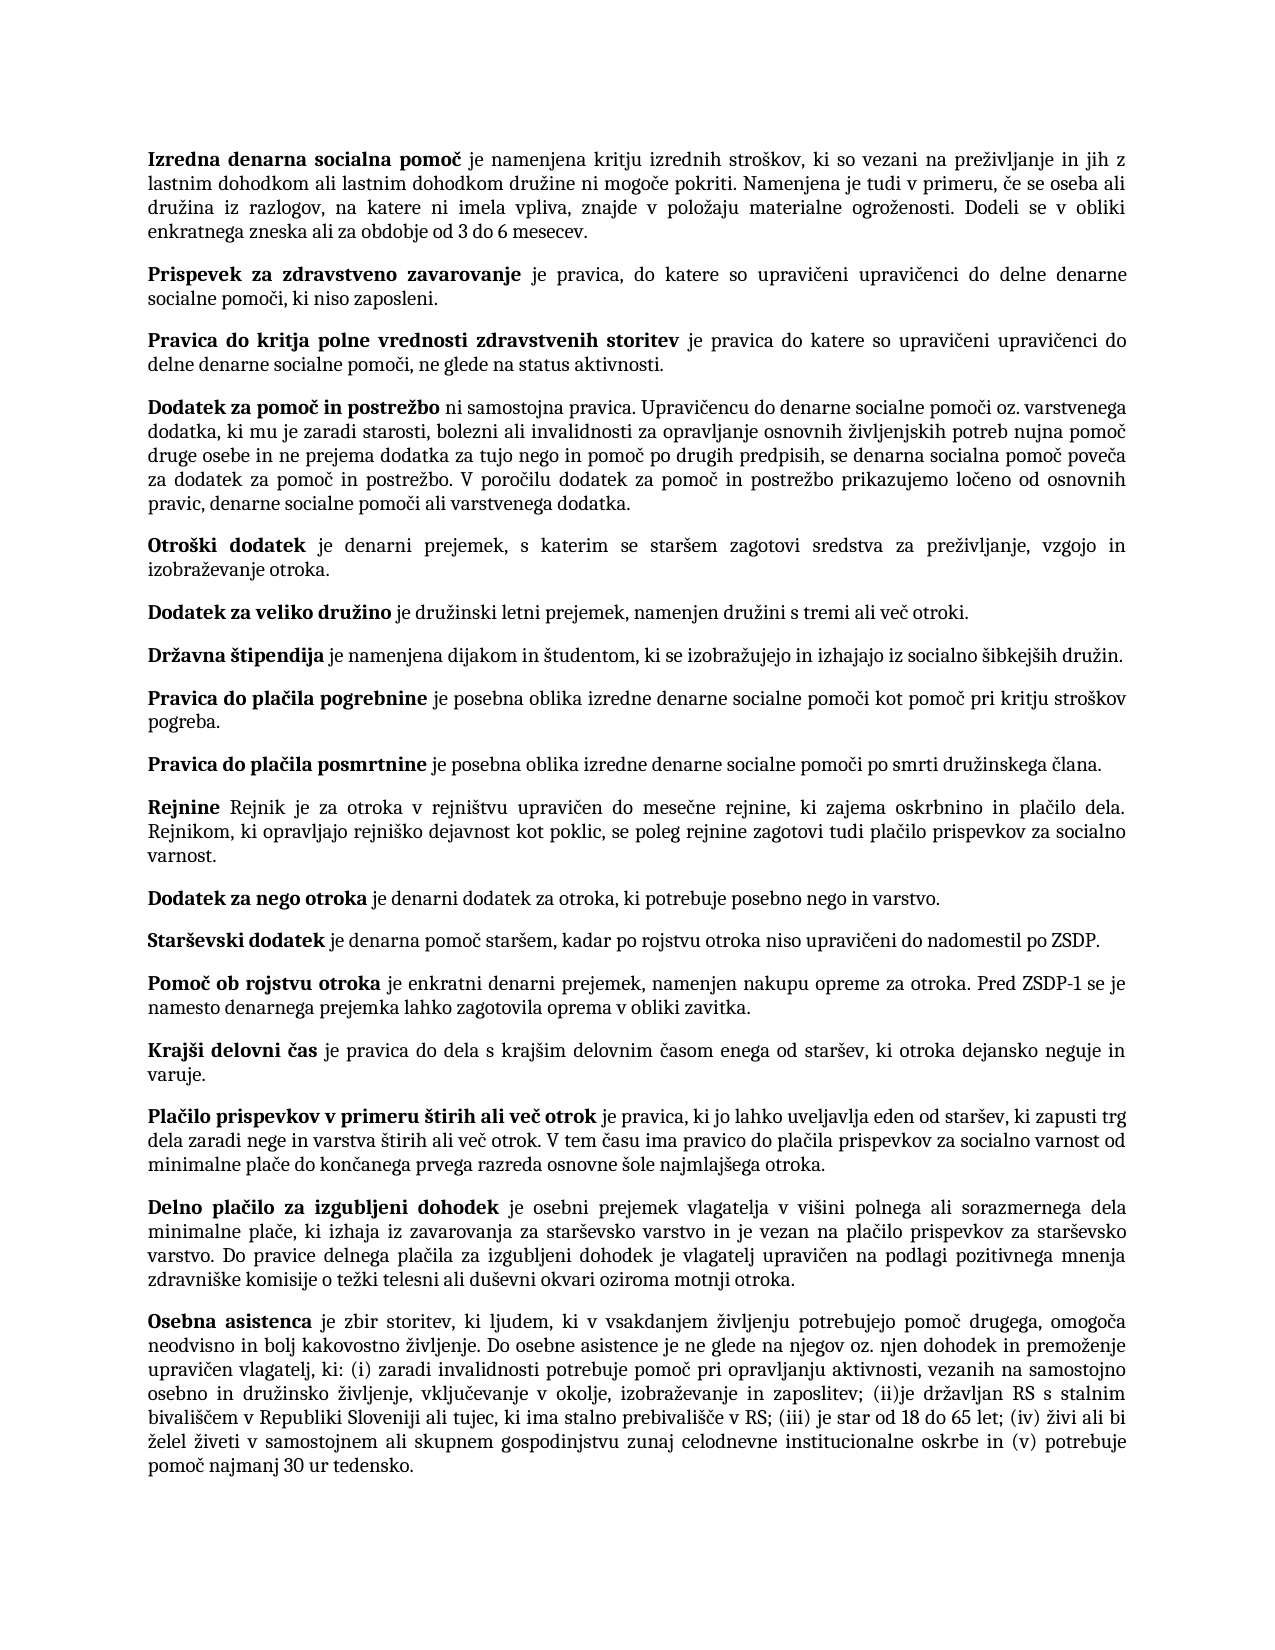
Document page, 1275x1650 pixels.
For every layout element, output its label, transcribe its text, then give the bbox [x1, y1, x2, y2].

text Osebna asistenca je zbir storitev, ki ljudem, ki v vsakdanjem življenju potrebujejo pomoč drugega, omogoča neodvisno in bolj kakovostno življenje. Do osebne asistence je ne glede na njegov oz. njen dohodek in premoženje upravičen vlagatelj, ki: (i) zaradi invalidnosti potrebuje pomoč pri opravljanju aktivnosti, vezanih na samostojno osebno in družinsko življenje, vključevanje v okolje, izobraževanje in zaposlitev; (ii)je državljan RS s stalnim bivališčem v Republiki Sloveniji ali tujec, ki ima stalno prebivališče v RS; (iii) je star od 18 do 65 let; (iv) živi ali bi želel živeti v samostojnem ali skupnem gospodinjstvu zunaj celodnevne institucionalne oskrbe in (v) potrebuje pomoč najmanj 30 ur tedensko. [148, 1310, 1127, 1478]
text Pravica do plačila pogrebnine je posebna oblika izredne denarne socialne pomoči kot pomoč pri kritju stroškov pogreba. [148, 686, 1127, 734]
text Dodatek za nego otroka je denarni dodatek za otroka, ki potrebuje posebno nego in varstvo. [148, 886, 1127, 910]
text Dodatek za pomoč in postrežbo ni samostojna pravica. Upravičencu do denarne socialne pomoči oz. varstvenega dodatka, ki mu je zaradi starosti, bolezni ali invalidnosti za opravljanje osnovnih življenjskih potreb nujna pomoč druge osebe in ne prejema dodatka za tujo nego in pomoč po drugih predpisih, se denarna socialna pomoč poveča za dodatek za pomoč in postrežbo. V poročilu dodatek za pomoč in postrežbo prikazujemo ločeno od osnovnih pravic, denarne socialne pomoči ali varstvenega dodatka. [148, 396, 1127, 515]
text Krajši delovni čas je pravica do dela s krajšim delovnim časom enega od staršev, ki otroka dejansko neguje in varuje. [148, 1038, 1127, 1086]
text Pomoč ob rojstvu otroka je enkratni denarni prejemek, namenjen nakupu opreme za otroka. Pred ZSDP-1 se je namesto denarnega prejemka lahko zagotovila oprema v obliki zavitka. [148, 972, 1127, 1019]
text Starševski dodatek je denarna pomoč staršem, kadar po rojstvu otroka niso upravičeni do nadomestil po ZSDP. [148, 929, 1127, 953]
text Otroški dodatek je denarni prejemek, s katerim se staršem zagotovi sredstva za preživljanje, vzgojo in izobraževanje otroka. [148, 534, 1127, 582]
text Državna štipendija je namenjena dijakom in študentom, ki se izobražujejo in izhajajo iz socialno šibkejših družin. [148, 643, 1127, 667]
text Rejnine Rejnik je za otroka v rejništvu upravičen do mesečne rejnine, ki zajema oskrbnino in plačilo dela. Rejnikom, ki opravljajo rejniško dejavnost kot poklic, se poleg rejnine zagotovi tudi plačilo prispevkov za socialno varnost. [148, 796, 1127, 867]
text Pravica do kritja polne vrednosti zdravstvenih storitev je pravica do katere so upravičeni upravičenci do delne denarne socialne pomoči, ne glede na status aktivnosti. [148, 329, 1127, 377]
text Pravica do plačila posmrtnine je posebna oblika izredne denarne socialne pomoči po smrti družinskega člana. [148, 753, 1127, 777]
text Prispevek za zdravstveno zavarovanje je pravica, do katere so upravičeni upravičenci do delne denarne socialne pomoči, ki niso zaposleni. [148, 262, 1127, 310]
text Dodatek za veliko družino je družinski letni prejemek, namenjen družini s tremi ali več otroki. [148, 601, 1127, 625]
text Izredna denarna socialna pomoč je namenjena kritju izrednih stroškov, ki so vezani na preživljanje in jih z lastnim dohodkom ali lastnim dohodkom družine ni mogoče pokriti. Namenjena je tudi v primeru, če se oseba ali družina iz razlogov, na katere ni imela vpliva, znajde v položaju materialne ogroženosti. Dodeli se v obliki enkratnega zneska ali za obdobje od 3 do 6 mesecev. [148, 148, 1127, 243]
text Plačilo prispevkov v primeru štirih ali več otrok je pravica, ki jo lahko uveljavlja eden od staršev, ki zapusti trg dela zaradi nege in varstva štirih ali več otrok. V tem času ima pravico do plačila prispevkov za socialno varnost od minimalne plače do končanega prvega razreda osnovne šole najmlajšega otroka. [148, 1105, 1127, 1177]
text Delno plačilo za izgubljeni dohodek je osebni prejemek vlagatelja v višini polnega ali sorazmernega dela minimalne plače, ki izhaja iz zavarovanja za starševsko varstvo in je vezan na plačilo prispevkov za starševsko varstvo. Do pravice delnega plačila za izgubljeni dohodek je vlagatelj upravičen na podlagi pozitivnega mnenja zdravniške komisije o težki telesni ali duševni okvari oziroma motnji otroka. [148, 1196, 1127, 1291]
